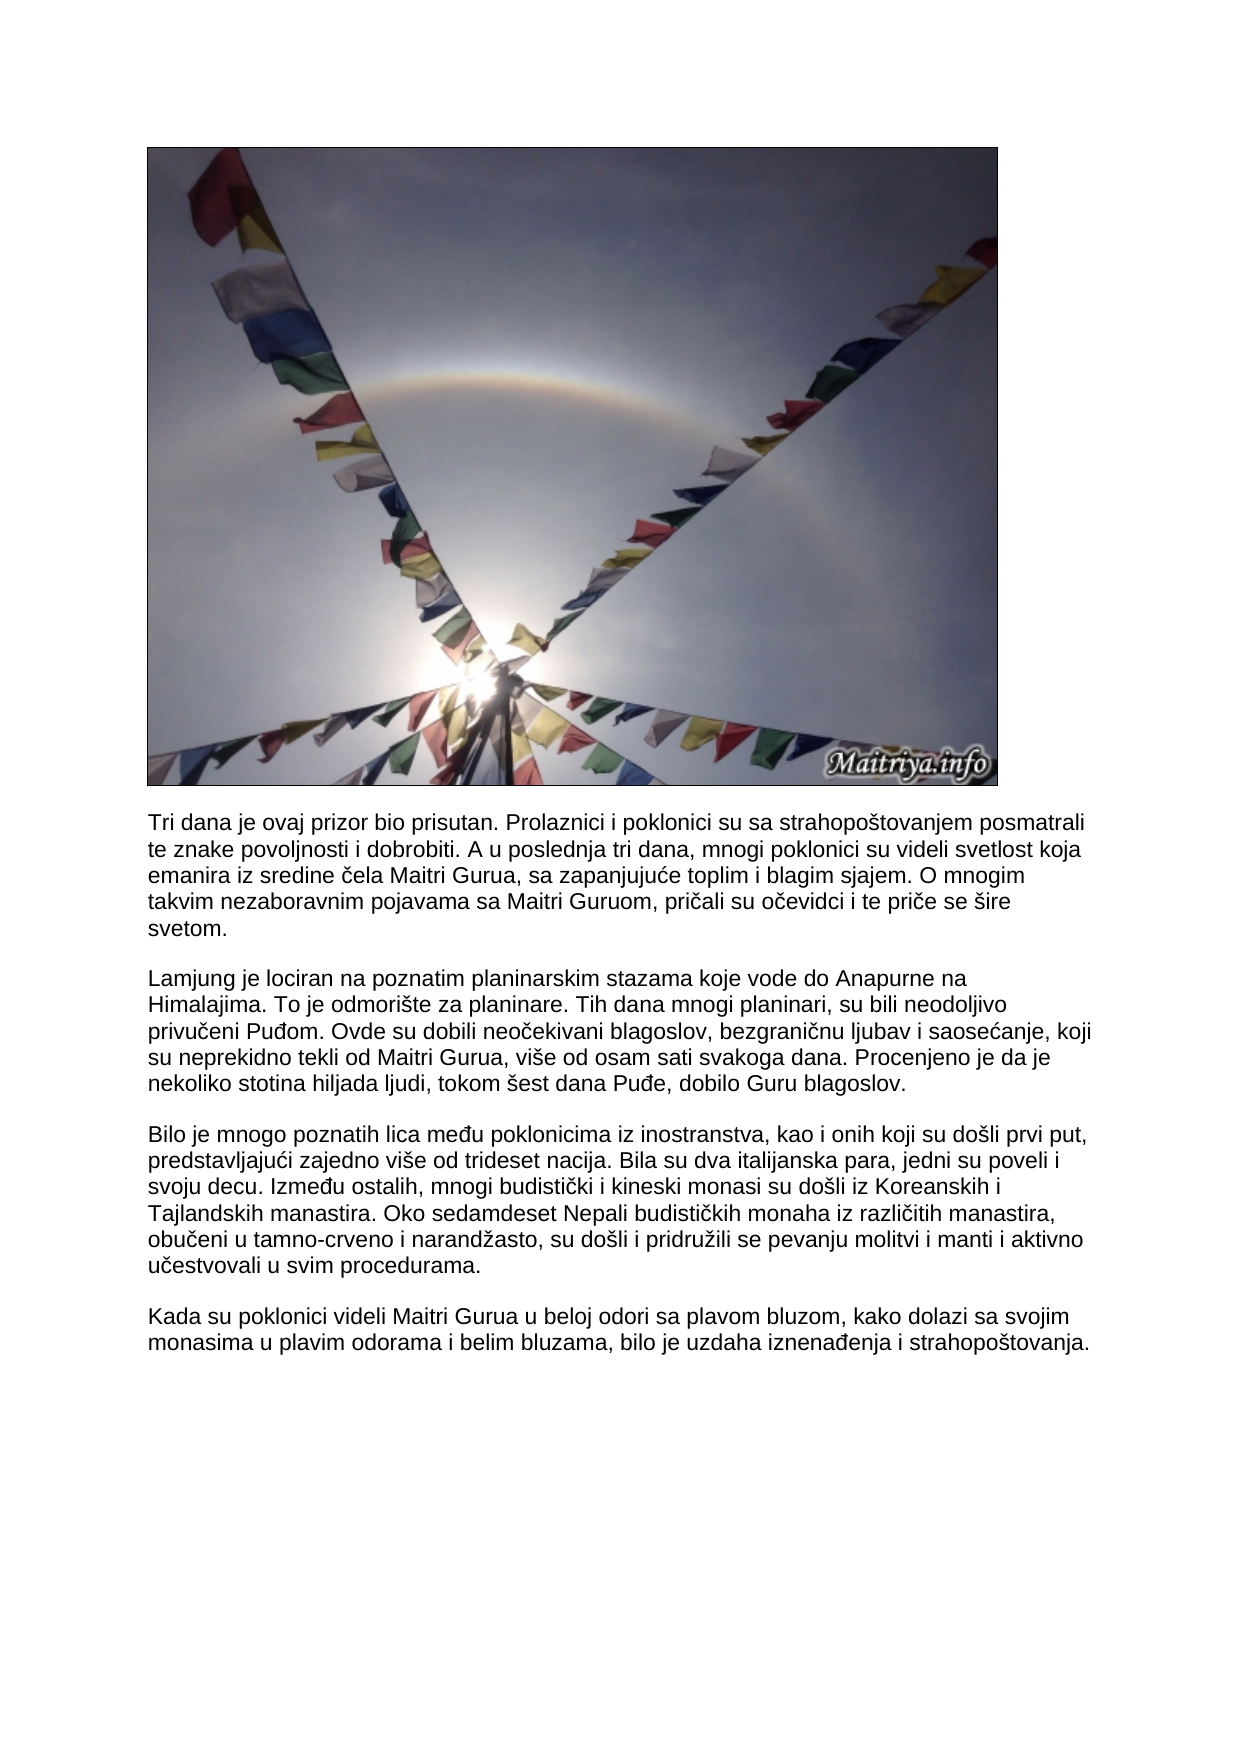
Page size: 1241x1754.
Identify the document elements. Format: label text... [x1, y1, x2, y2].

text Bilo je mnogo poznatih lica među poklonicima iz inostranstva, kao i onih koji su došli prvi put, predstavljajući zajedno više od trideset nacija. Bila su dva italijanska para, jedni su poveli i svoju decu. Između ostalih, mnogi budistički i kineski monasi su došli iz Koreanskih i Tajlandskih manastira. Oko sedamdeset Nepali budističkih monaha iz različitih manastira, obučeni u tamno-crveno i narandžasto, su došli i pridružili se pevanju molitvi i manti i aktivno učestvovali u svim procedurama. [148, 1121, 1092, 1279]
picture [148, 148, 997, 785]
text Lamjung je lociran na poznatim planinarskim stazama koje vode do Anapurne na Himalajima. To je odmorište za planinare. Tih dana mnogi planinari, su bili neodoljivo privučeni Puđom. Ovde su dobili neočekivani blagoslov, bezgraničnu ljubav i saosećanje, koji su neprekidno tekli od Maitri Gurua, više od osam sati svakoga dana. Procenjeno je da je nekoliko stotina hiljada ljudi, tokom šest dana Puđe, dobilo Guru blagoslov. [148, 965, 1092, 1097]
text Tri dana je ovaj prizor bio prisutan. Prolaznici i poklonici su sa strahopoštovanjem posmatrali te znake povoljnosti i dobrobiti. A u poslednja tri dana, mnogi poklonici su videli svetlost koja emanira iz sredine čela Maitri Gurua, sa zapanjujuće toplim i blagim sjajem. O mnogim takvim nezaboravnim pojavama sa Maitri Guruom, pričali su očevidci i te priče se šire svetom. [148, 809, 1092, 941]
text Kada su poklonici videli Maitri Gurua u beloj odori sa plavom bluzom, kako dolazi sa svojim monasima u plavim odorama i belim bluzama, bilo je uzdaha iznenađenja i strahopoštovanja. [148, 1303, 1092, 1355]
